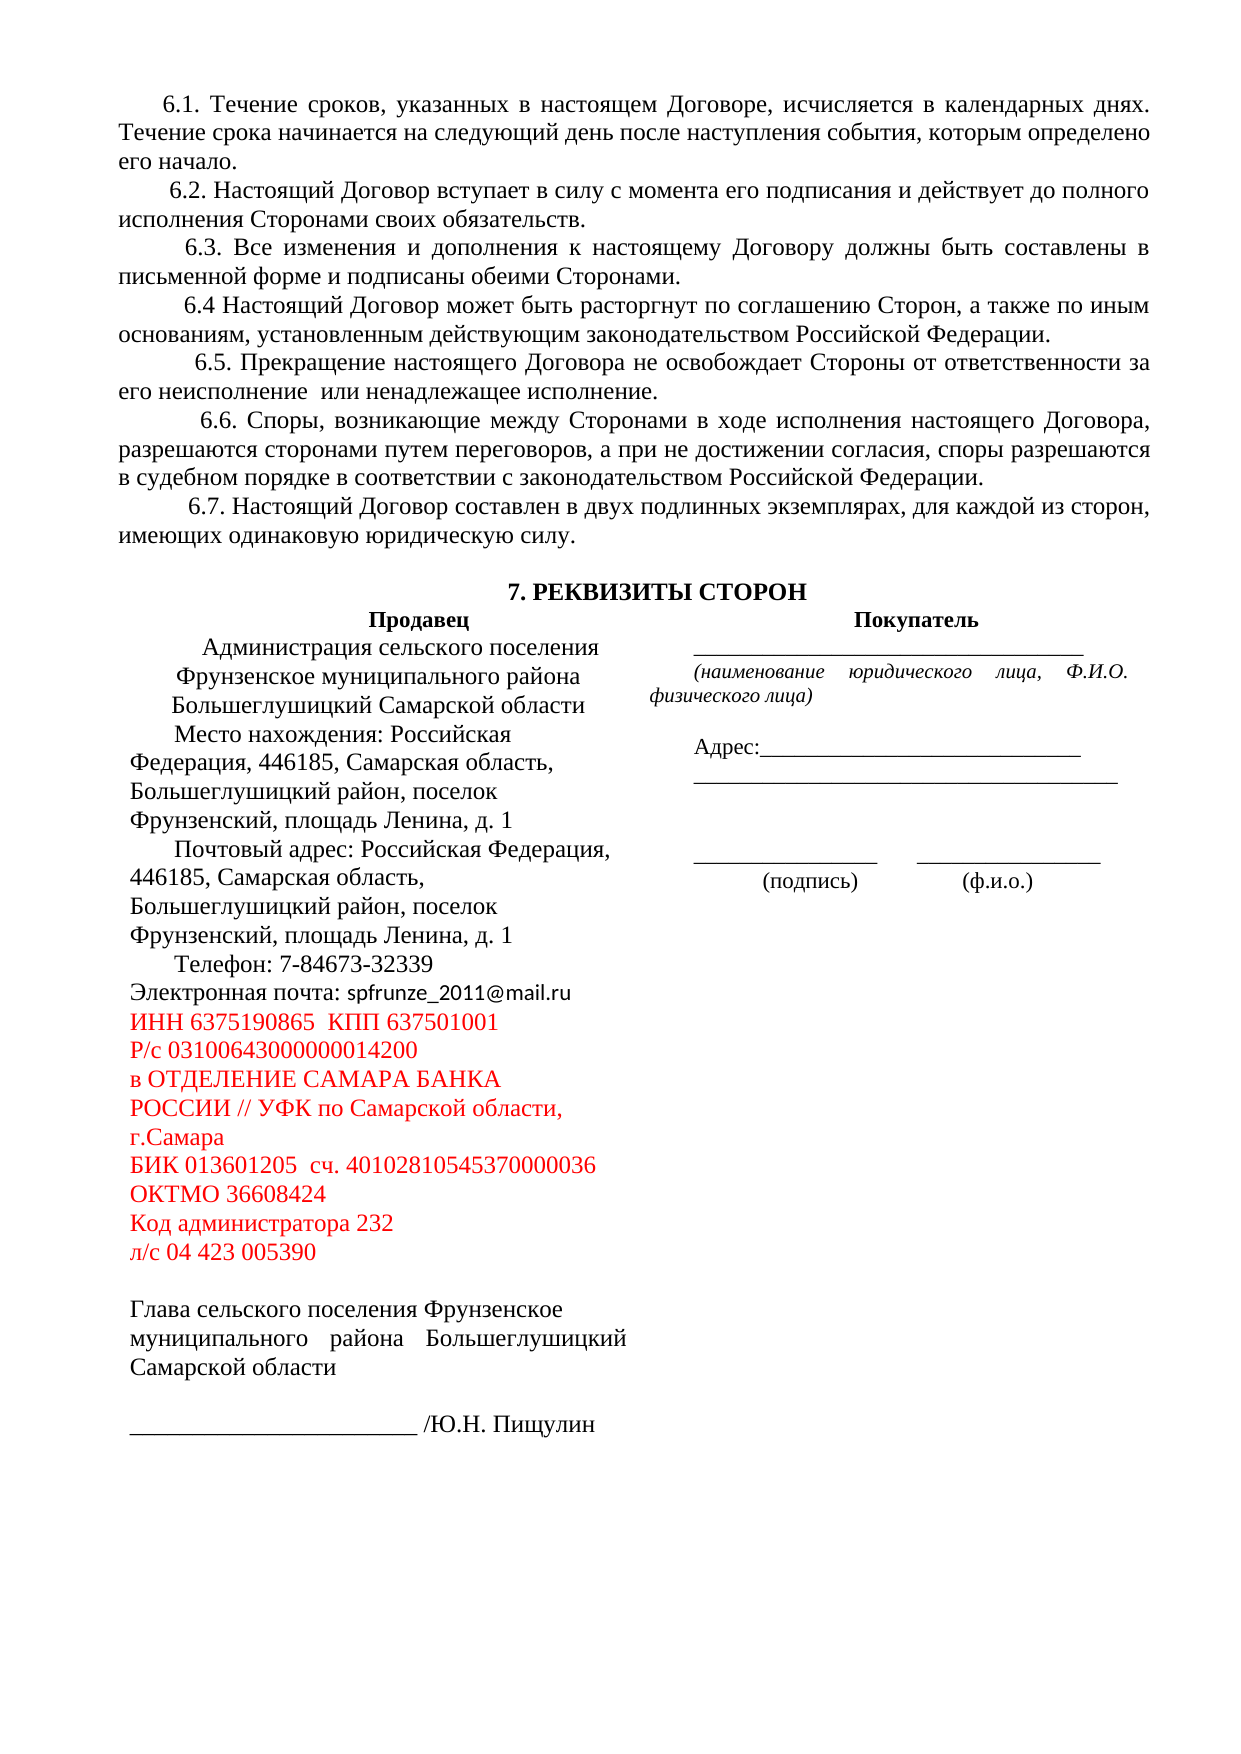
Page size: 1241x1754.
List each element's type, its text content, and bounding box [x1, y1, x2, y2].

table_header Покупатель [638, 606, 1140, 632]
text 6.3. Все изменения и дополнения к настоящему Договору должны быть составлены в письменной форме и подписаны обеими Сторонами. [118, 232, 1152, 290]
table_header Продавец [118, 606, 638, 632]
text 6.7. Настоящий Договор составлен в двух подлинных экземплярах, для каждой из сторон, имеющих одинаковую юридическую силу. [118, 491, 1152, 549]
table_cell __________________________________ (наименование юридического лица, Ф.И.О. физического лица) Адрес:____________________________ _____________________________________ ________________ ________________ (подпись) (ф.и.о.) [638, 633, 1140, 1438]
text 6.2. Настоящий Договор вступает в силу с момента его подписания и действует до полного исполнения Сторонами своих обязательств. [118, 175, 1152, 232]
text 6.4 Настоящий Договор может быть расторгнут по соглашению Сторон, а также по иным основаниям, установленным действующим законодательством Российской Федерации. [118, 290, 1152, 347]
text 6.6. Споры, возникающие между Сторонами в ходе исполнения настоящего Договора, разрешаются сторонами путем переговоров, а при не достижении согласия, споры разрешаются в судебном порядке в соответствии с законодательством Российской Федерации. [118, 405, 1152, 491]
text 7. РЕКВИЗИТЫ СТОРОН [118, 577, 1152, 606]
text 6.5. Прекращение настоящего Договора не освобождает Стороны от ответственности за его неисполнение или ненадлежащее исполнение. [118, 347, 1152, 405]
table_cell Администрация сельского поселения Фрунзенское муниципального района Большеглушицкий Самарской области Место нахождения: Российская Федерация, 446185, Самарская область, Большеглушицкий район, поселок Фрунзенский, площадь Ленина, д. 1 Почтовый адрес: Российская Федерация, 446185, Самарская область, Большеглушицкий район, поселок Фрунзенский, площадь Ленина, д. 1 Телефон: 7-84673-32339 Электронная почта: spfrunze_2011@mail.ru ИНН 6375190865 КПП 637501001 Р/с 03100643000000014200 в ОТДЕЛЕНИЕ САМАРА БАНКА РОССИИ // УФК по Самарской области, г.Самара БИК 013601205 сч. 40102810545370000036 ОКТМО 36608424 Код администратора 232 л/с 04 423 005390 Глава сельского поселения Фрунзенское муниципального района Большеглушицкий Самарской области _______________________ /Ю.Н. Пищулин [118, 633, 638, 1438]
text 6.1. Течение сроков, указанных в настоящем Договоре, исчисляется в календарных днях. Течение срока начинается на следующий день после наступления события, которым определено его начало. [118, 89, 1152, 175]
